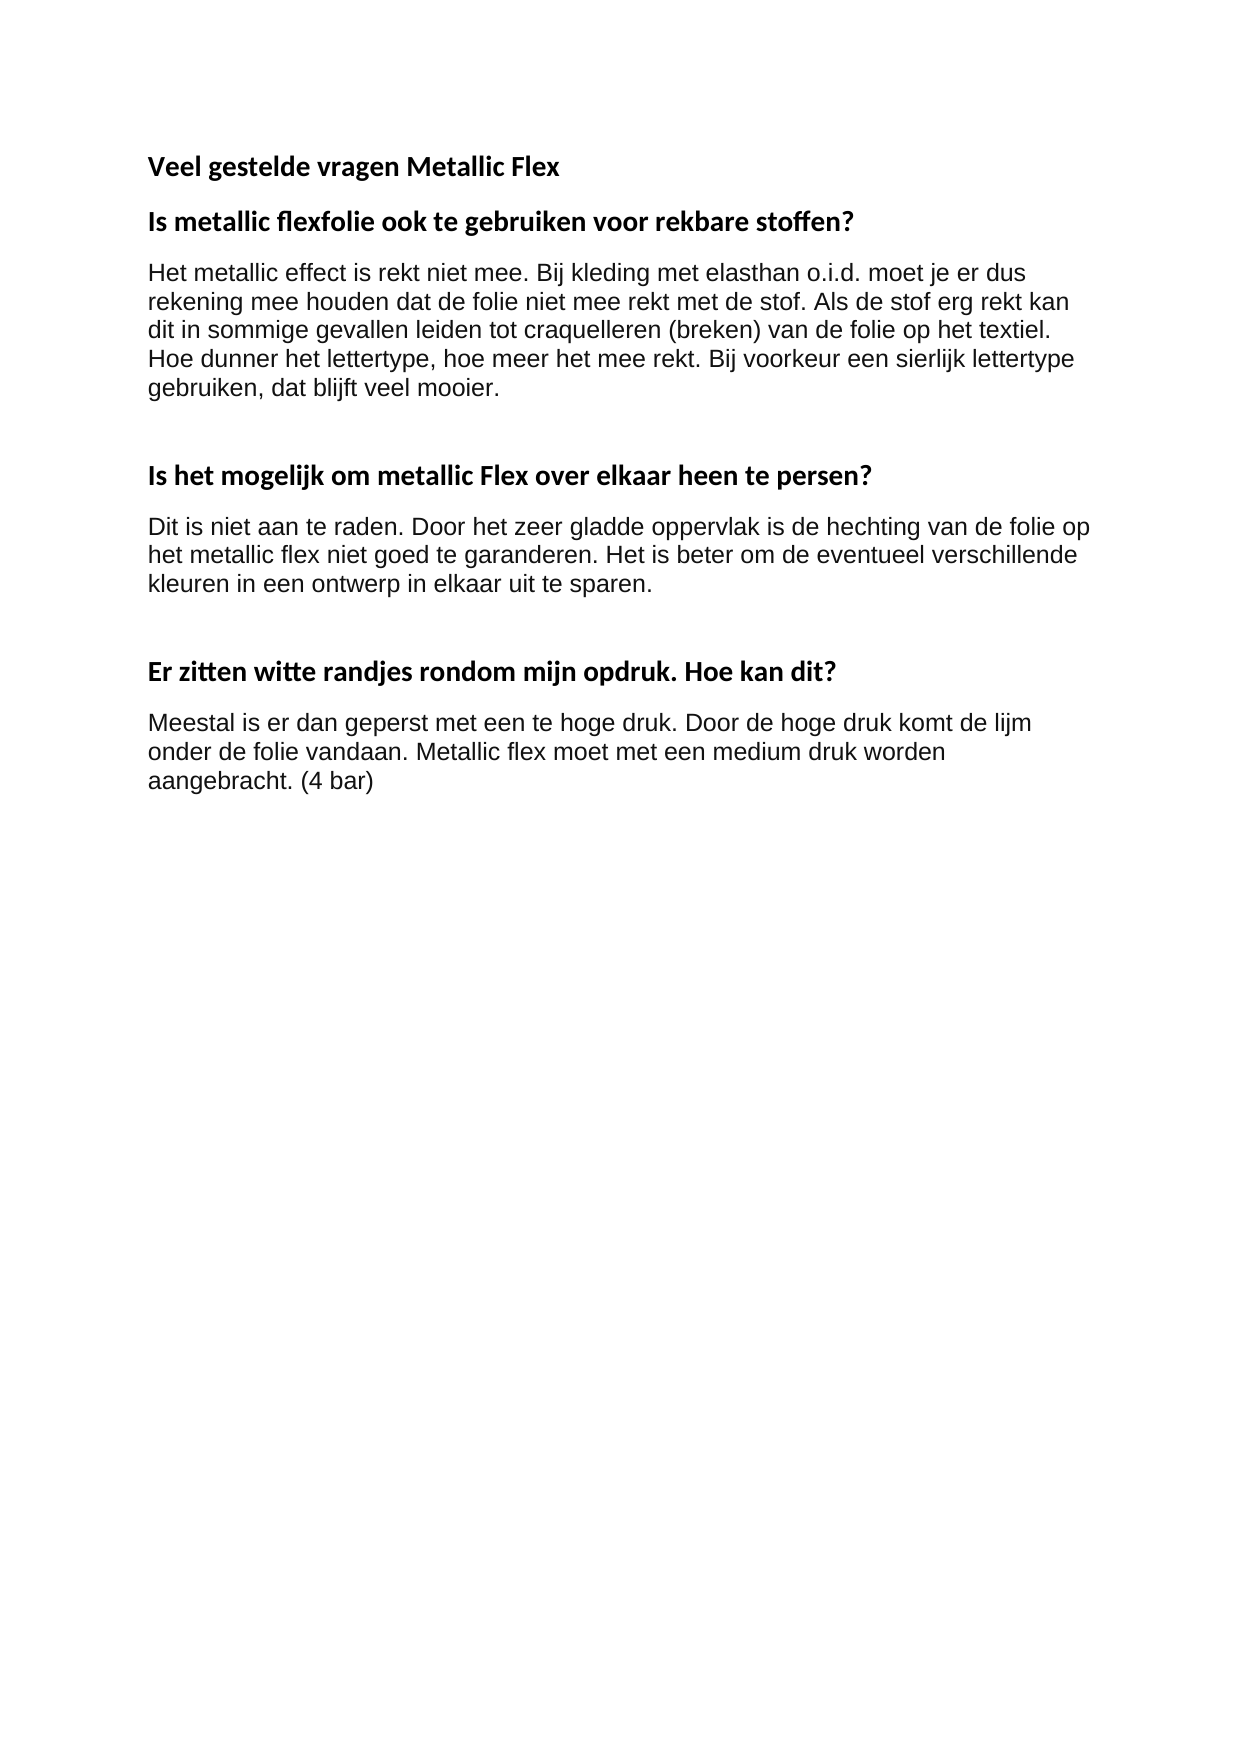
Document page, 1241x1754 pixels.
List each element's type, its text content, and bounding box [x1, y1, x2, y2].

text Dit is niet aan te raden. Door het zeer gladde oppervlak is de hechting van de folie op het metallic flex niet goed te garanderen. Het is beter om de eventueel verschillende kleuren in een ontwerp in elkaar uit te sparen. [148, 512, 1093, 598]
text Is metallic flexfolie ook te gebruiken voor rekbare stoffen? [148, 203, 1093, 238]
text Er zitten witte randjes rondom mijn opdruk. Hoe kan dit? [148, 653, 1093, 689]
text Is het mogelijk om metallic Flex over elkaar heen te persen? [148, 457, 1093, 492]
text Veel gestelde vragen Metallic Flex [148, 148, 1093, 183]
text Meestal is er dan geperst met een te hoge druk. Door de hoge druk komt de lijm onder de folie vandaan. Metallic flex moet met een medium druk worden aangebracht. (4 bar) [148, 708, 1093, 794]
text Het metallic effect is rekt niet mee. Bij kleding met elasthan o.i.d. moet je er dus rekening mee houden dat de folie niet mee rekt met de stof. Als de stof erg rekt kan dit in sommige gevallen leiden tot craquelleren (breken) van de folie op het textiel. Hoe dunner het lettertype, hoe meer het mee rekt. Bij voorkeur een sierlijk lettertype gebruiken, dat blijft veel mooier. [148, 258, 1093, 402]
